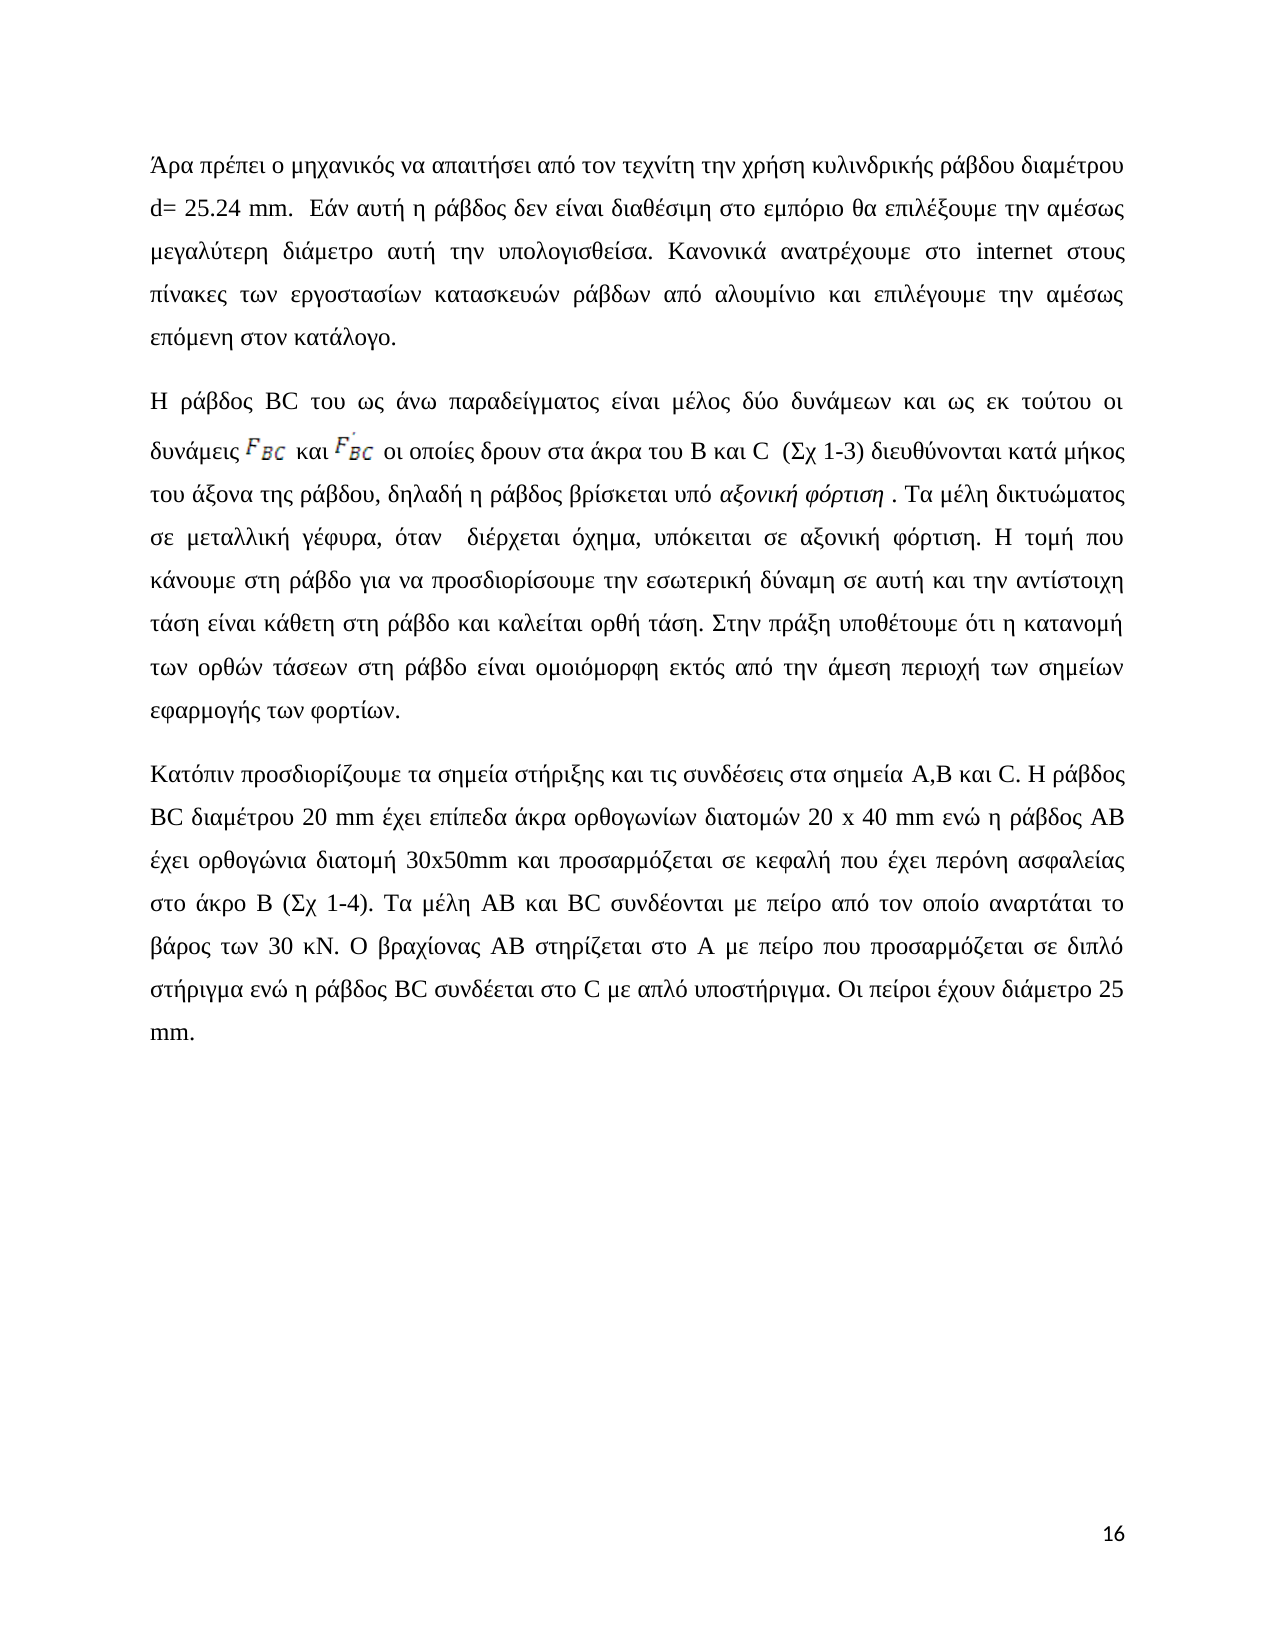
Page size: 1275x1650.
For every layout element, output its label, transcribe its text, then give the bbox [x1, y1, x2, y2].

text Η ράβδος BC του ως άνω παραδείγματος είναι μέλος δύο δυνάμεων και ως εκ τούτου οι δυνάμεις και οι οποίες δρουν στα άκρα του B και C (Σχ 1-3) διευθύνονται κατά μήκος του άξονα της ράβδου, δηλαδή η ράβδος βρίσκεται υπό αξονική φόρτιση . Τα μέλη δικτυώματος σε μεταλλική γέφυρα, όταν διέρχεται όχημα, υπόκειται σε αξονική φόρτιση. Η τομή που κάνουμε στη ράβδο για να προσδιορίσουμε την εσωτερική δύναμη σε αυτή και την αντίστοιχη τάση είναι κάθετη στη ράβδο και καλείται ορθή τάση. Στην πράξη υποθέτουμε ότι η κατανομή των ορθών τάσεων στη ράβδο είναι ομοιόμορφη εκτός από την άμεση περιοχή των σημείων εφαρμογής των φορτίων. [150, 386, 1125, 723]
picture [245, 435, 290, 460]
picture [335, 429, 378, 460]
text Κατόπιν προσδιορίζουμε τα σημεία στήριξης και τις συνδέσεις στα σημεία A,B και C. Η ράβδος BC διαμέτρου 20 mm έχει επίπεδα άκρα ορθογωνίων διατομών 20 x 40 mm ενώ η ράβδος AB έχει ορθογώνια διατομή 30x50mm και προσαρμόζεται σε κεφαλή που έχει περόνη ασφαλείας στο άκρο B (Σχ 1-4). Τα μέλη AB και BC συνδέονται με πείρο από τον οποίο αναρτάται το βάρος των 30 κΝ. Ο βραχίονας ΑΒ στηρίζεται στο Α με πείρο που προσαρμόζεται σε διπλό στήριγμα ενώ η ράβδος BC συνδέεται στο C με απλό υποστήριγμα. Οι πείροι έχουν διάμετρο 25 mm. [150, 759, 1125, 1046]
text Άρα πρέπει ο μηχανικός να απαιτήσει από τον τεχνίτη την χρήση κυλινδρικής ράβδου διαμέτρου d= 25.24 mm. Εάν αυτή η ράβδος δεν είναι διαθέσιμη στο εμπόριο θα επιλέξουμε την αμέσως μεγαλύτερη διάμετρο αυτή την υπολογισθείσα. Κανονικά ανατρέχουμε στο internet στους πίνακες των εργοστασίων κατασκευών ράβδων από αλουμίνιο και επιλέγουμε την αμέσως επόμενη στον κατάλογο. [150, 150, 1125, 351]
